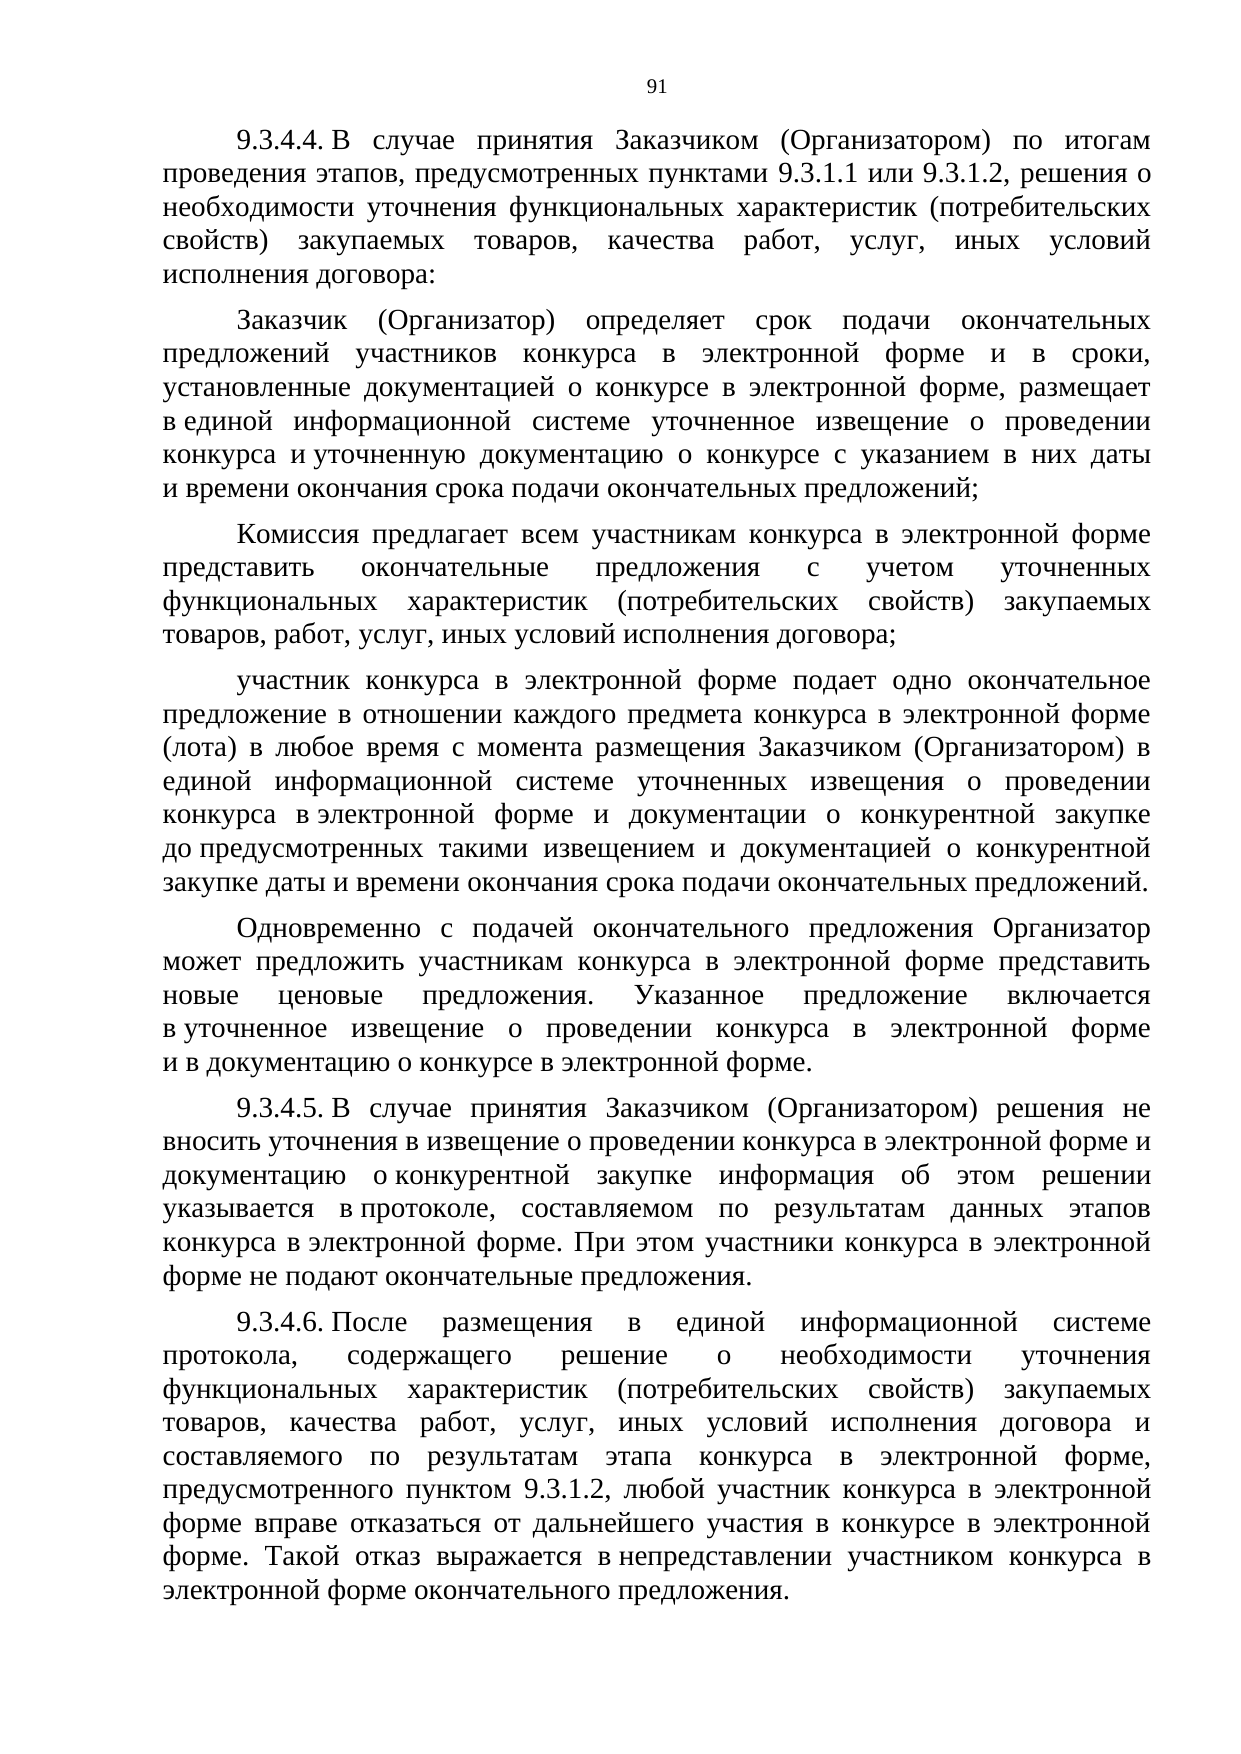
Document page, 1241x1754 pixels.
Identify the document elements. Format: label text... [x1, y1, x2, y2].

list После размещения в единой информационной системе протокола, содержащего решение о необходимости уточнения функциональных характеристик (потребительских свойств) закупаемых товаров, качества работ, услуг, иных условий исполнения договора и составляемого по результатам этапа конкурса в электронной форме, предусмотренного пунктом 9.3.1.2, любой участник конкурса в электронной форме вправе отказаться от дальнейшего участия в конкурсе в электронной форме. Такой отказ выражается в непредставлении участником конкурса в электронной форме окончательного предложения. [162, 1304, 1152, 1606]
list Одновременно с подачей окончательного предложения Организатор может предложить участникам конкурса в электронной форме представить новые ценовые предложения. Указанное предложение включается в уточненное извещение о проведении конкурса в электронной форме и в документацию о конкурсе в электронной форме. [162, 910, 1152, 1077]
list Комиссия предлагает всем участникам конкурса в электронной форме представить окончательные предложения с учетом уточненных функциональных характеристик (потребительских свойств) закупаемых товаров, работ, услуг, иных условий исполнения договора; [162, 516, 1152, 650]
list В случае принятия Заказчиком (Организатором) решения не вносить уточнения в извещение о проведении конкурса в электронной форме и документацию о конкурентной закупке информация об этом решении указывается в протоколе, составляемом по результатам данных этапов конкурса в электронной форме. При этом участники конкурса в электронной форме не подают окончательные предложения. [162, 1090, 1152, 1291]
list В случае принятия Заказчиком (Организатором) по итогам проведения этапов, предусмотренных пунктами 9.3.1.1 или 9.3.1.2, решения о необходимости уточнения функциональных характеристик (потребительских свойств) закупаемых товаров, качества работ, услуг, иных условий исполнения договора: [162, 122, 1152, 289]
list участник конкурса в электронной форме подает одно окончательное предложение в отношении каждого предмета конкурса в электронной форме (лота) в любое время с момента размещения Заказчиком (Организатором) в единой информационной системе уточненных извещения о проведении конкурса в электронной форме и документации о конкурентной закупке до предусмотренных такими извещением и документацией о конкурентной закупке даты и времени окончания срока подачи окончательных предложений. [162, 662, 1152, 897]
list Заказчик (Организатор) определяет срок подачи окончательных предложений участников конкурса в электронной форме и в сроки, установленные документацией о конкурсе в электронной форме, размещает в единой информационной системе уточненное извещение о проведении конкурса и уточненную документацию о конкурсе с указанием в них даты и времени окончания срока подачи окончательных предложений; [162, 302, 1152, 503]
